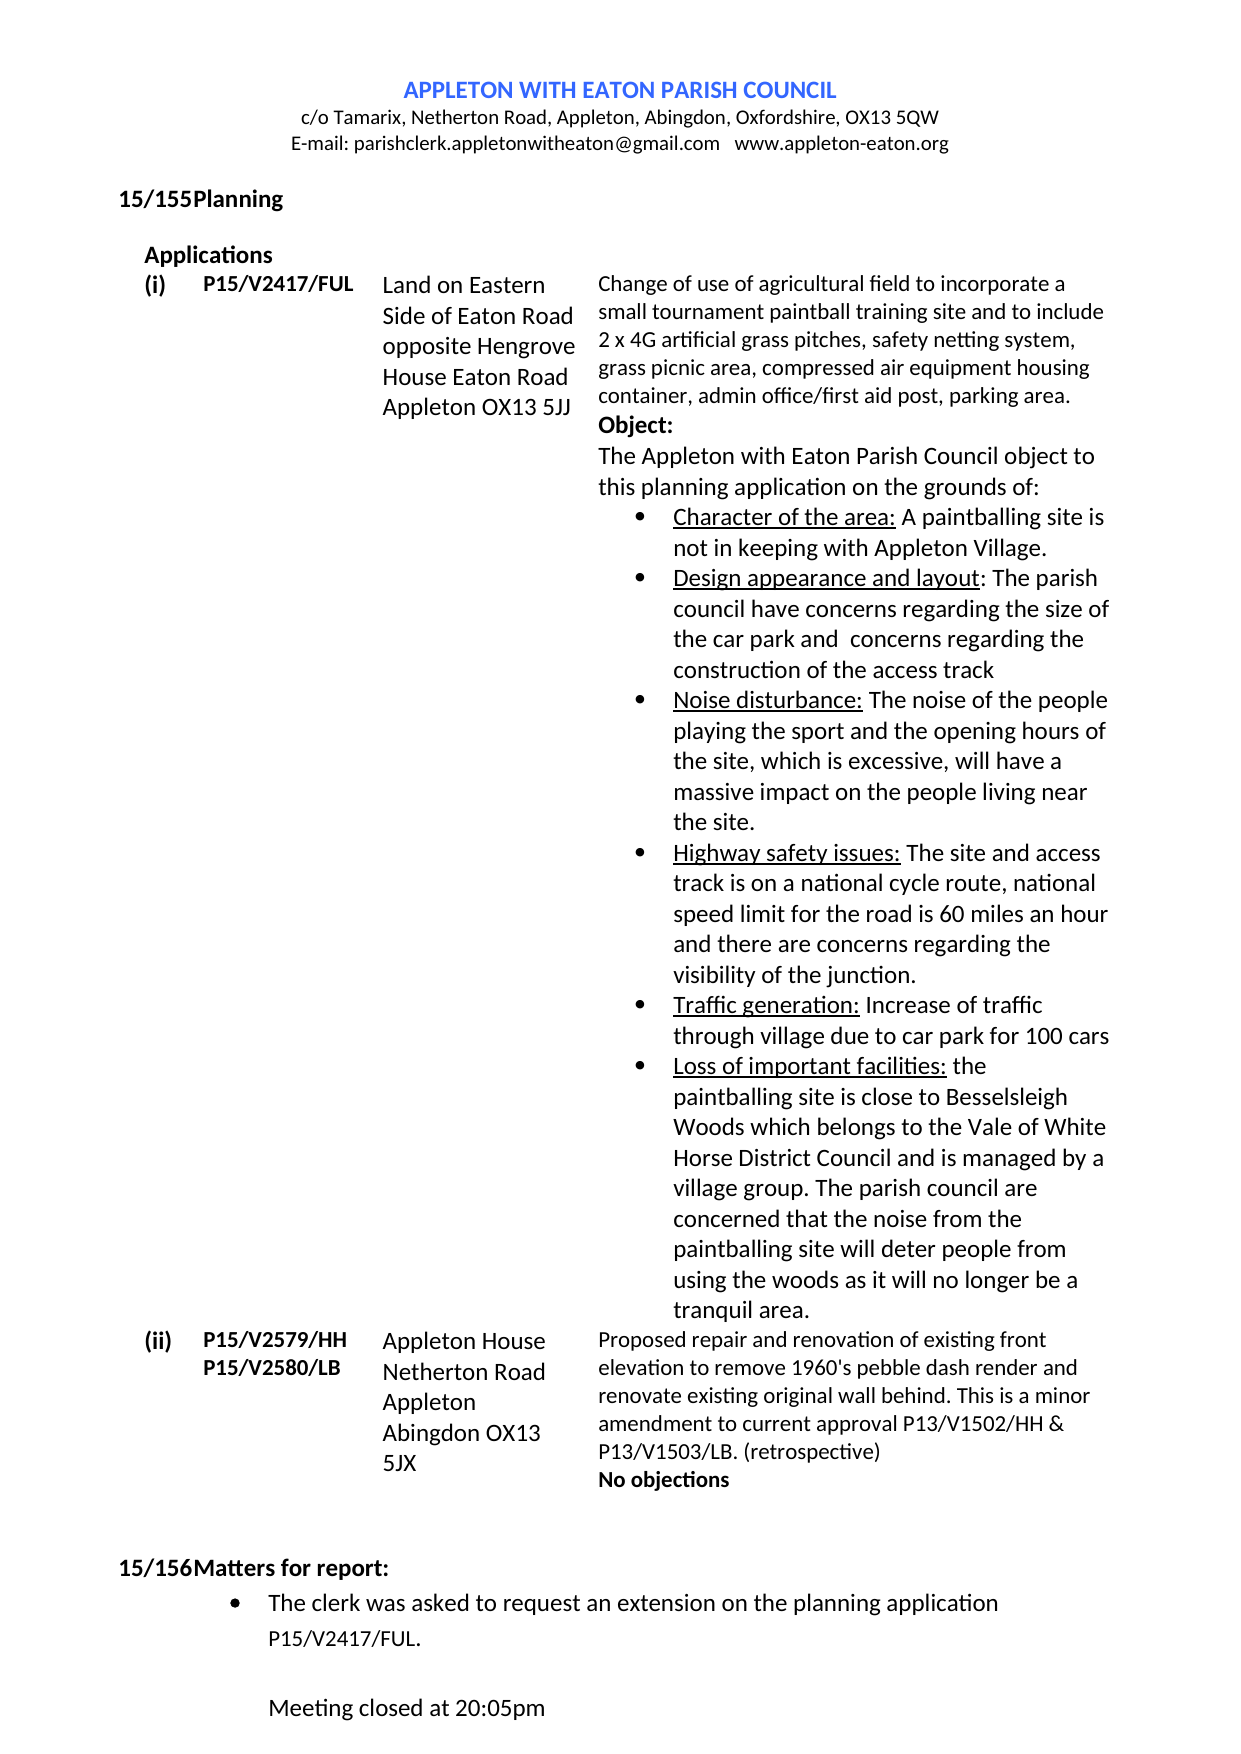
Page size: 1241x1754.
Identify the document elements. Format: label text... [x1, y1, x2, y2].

table_header Applications [133, 239, 1122, 269]
table_cell Proposed repair and renovation of existing front elevation to remove 1960's pebble dash render and renovate existing original wall behind. This is a minor amendment to current approval P13/V1502/HH & P13/V1503/LB. (retrospective) No objections [587, 1325, 1122, 1508]
table_cell P15/V2417/FUL [192, 270, 371, 1325]
list Planning [118, 183, 1122, 214]
list The clerk was asked to request an extension on the planning application P15/V2417/FUL. [231, 1587, 1122, 1653]
table_cell Land on Eastern Side of Eaton Road opposite Hengrove House Eaton Road Appleton OX13 5JJ [371, 270, 587, 1325]
table_cell (i) [133, 270, 192, 1325]
list Matters for report: [118, 1552, 1122, 1583]
list Meeting closed at 20:05pm [268, 1692, 1122, 1723]
table_cell P15/V2579/HH P15/V2580/LB [192, 1325, 371, 1508]
table_cell (ii) [133, 1325, 192, 1508]
table_cell Change of use of agricultural field to incorporate a small tournament paintball training site and to include 2 x 4G artificial grass pitches, safety netting system, grass picnic area, compressed air equipment housing container, admin office/first aid post, parking area. Object: The Appleton with Eaton Parish Council object to this planning application on the grounds of: Character of the area: A paintballing site is not in keeping with Appleton Village. Design appearance and layout: The parish council have concerns regarding the size of the car park and concerns regarding the construction of the access track Noise disturbance: The noise of the people playing the sport and the opening hours of the site, which is excessive, will have a massive impact on the people living near the site. Highway safety issues: The site and access track is on a national cycle route, national speed limit for the road is 60 miles an hour and there are concerns regarding the visibility of the junction. Traffic generation: Increase of traffic through village due to car park for 100 cars Loss of important facilities: the paintballing site is close to Besselsleigh Woods which belongs to the Vale of White Horse District Council and is managed by a village group. The parish council are concerned that the noise from the paintballing site will deter people from using the woods as it will no longer be a tranquil area. [587, 270, 1122, 1325]
table_cell Appleton House Netherton Road Appleton Abingdon OX13 5JX [371, 1325, 587, 1508]
